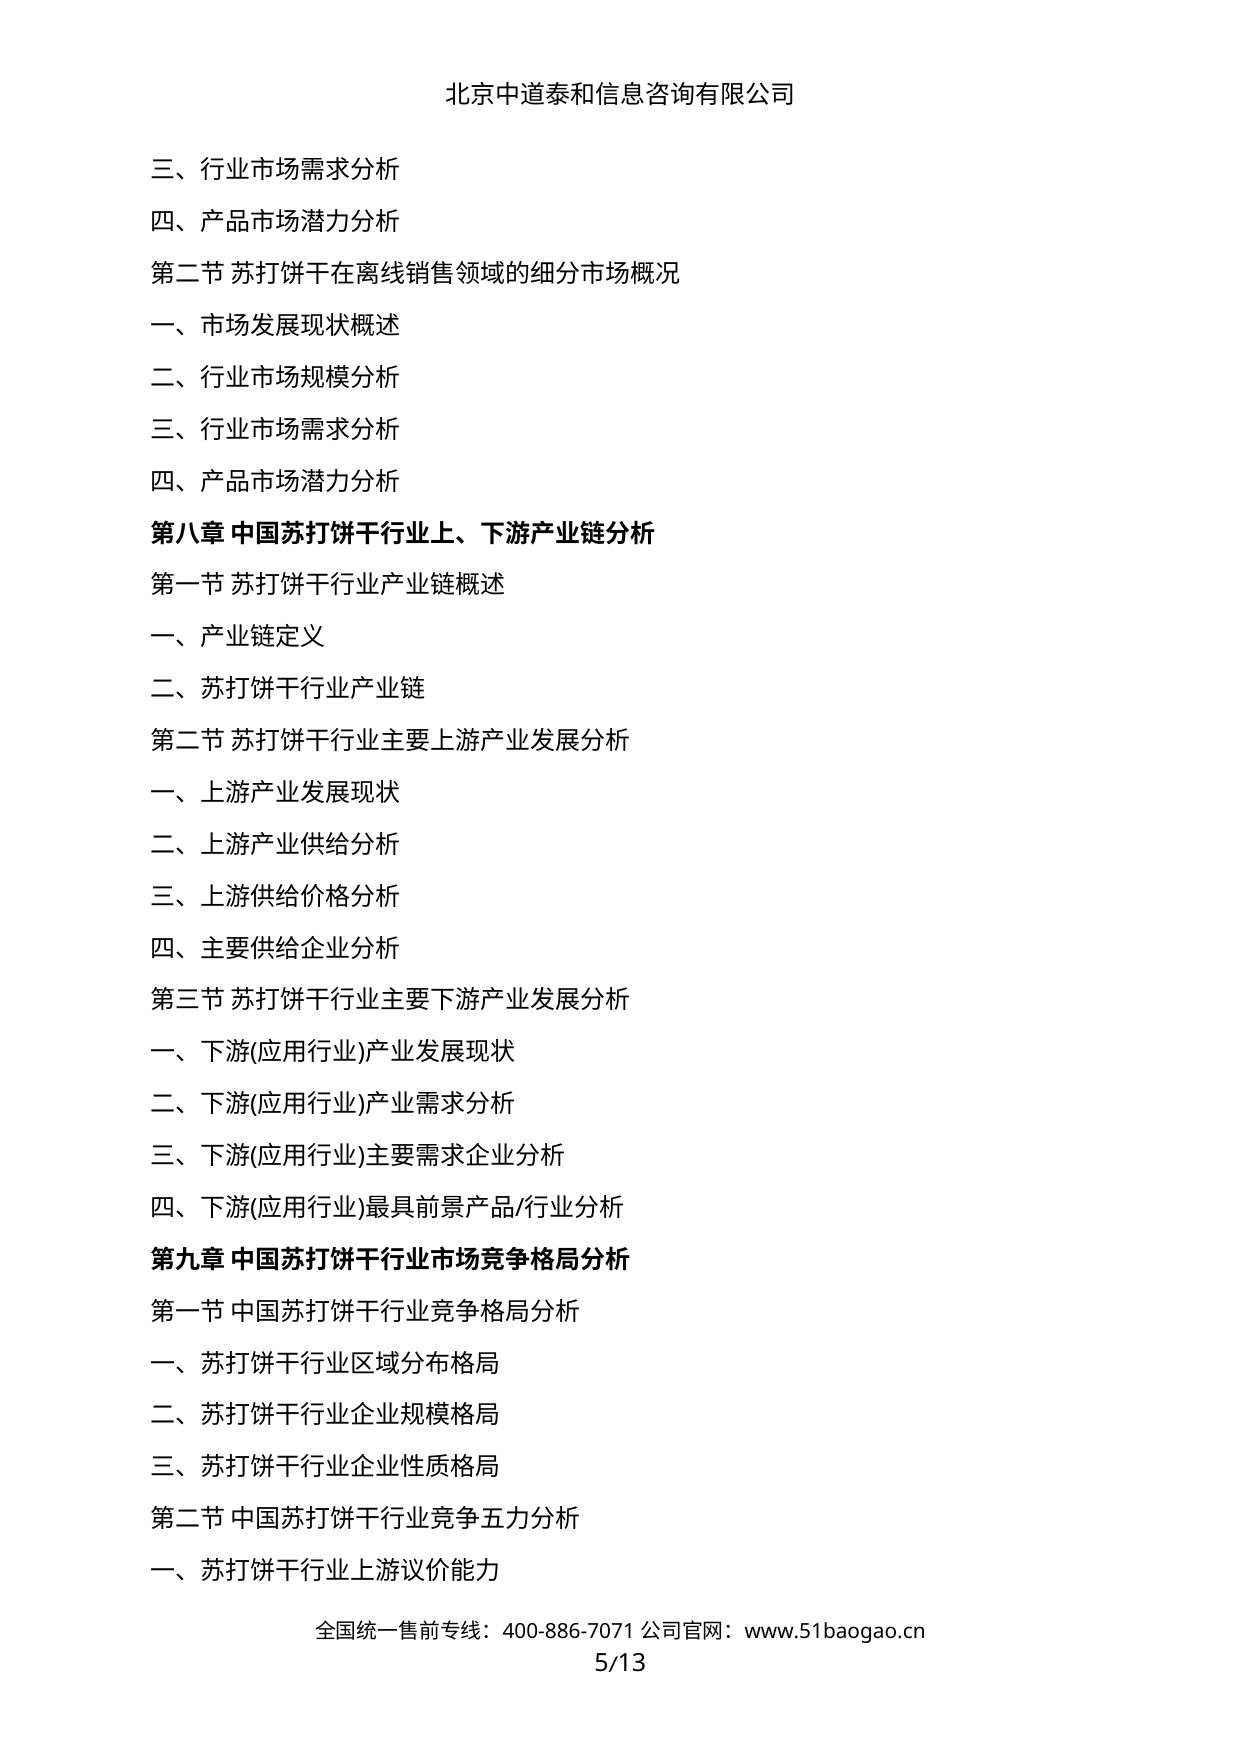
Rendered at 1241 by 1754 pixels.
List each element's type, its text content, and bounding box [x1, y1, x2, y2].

text 第八章 中国苏打饼干行业上、下游产业链分析 [150, 513, 1090, 549]
text 二、上游产业供给分析 [150, 824, 1090, 861]
text 四、下游(应用行业)最具前景产品/行业分析 [150, 1187, 1090, 1224]
text 二、苏打饼干行业产业链 [150, 669, 1090, 705]
text 三、行业市场需求分析 [150, 150, 1090, 186]
text 第九章 中国苏打饼干行业市场竞争格局分析 [150, 1239, 1090, 1276]
text 第二节 中国苏打饼干行业竞争五力分析 [150, 1499, 1090, 1535]
text 四、产品市场潜力分析 [150, 461, 1090, 497]
text 四、主要供给企业分析 [150, 928, 1090, 964]
text 第一节 苏打饼干行业产业链概述 [150, 565, 1090, 601]
text 第三节 苏打饼干行业主要下游产业发展分析 [150, 980, 1090, 1016]
text 三、上游供给价格分析 [150, 876, 1090, 912]
text 三、行业市场需求分析 [150, 409, 1090, 446]
text 一、苏打饼干行业区域分布格局 [150, 1343, 1090, 1379]
text 第二节 苏打饼干行业主要上游产业发展分析 [150, 721, 1090, 757]
text 三、苏打饼干行业企业性质格局 [150, 1447, 1090, 1483]
text 四、产品市场潜力分析 [150, 202, 1090, 238]
text 第二节 苏打饼干在离线销售领域的细分市场概况 [150, 254, 1090, 290]
text 二、苏打饼干行业企业规模格局 [150, 1395, 1090, 1431]
text 三、下游(应用行业)主要需求企业分析 [150, 1136, 1090, 1172]
text 二、下游(应用行业)产业需求分析 [150, 1084, 1090, 1120]
text 一、苏打饼干行业上游议价能力 [150, 1551, 1090, 1587]
text 一、下游(应用行业)产业发展现状 [150, 1032, 1090, 1068]
text 第一节 中国苏打饼干行业竞争格局分析 [150, 1291, 1090, 1327]
text 一、市场发展现状概述 [150, 306, 1090, 342]
text 二、行业市场规模分析 [150, 357, 1090, 394]
text 一、上游产业发展现状 [150, 772, 1090, 809]
text 一、产业链定义 [150, 617, 1090, 653]
